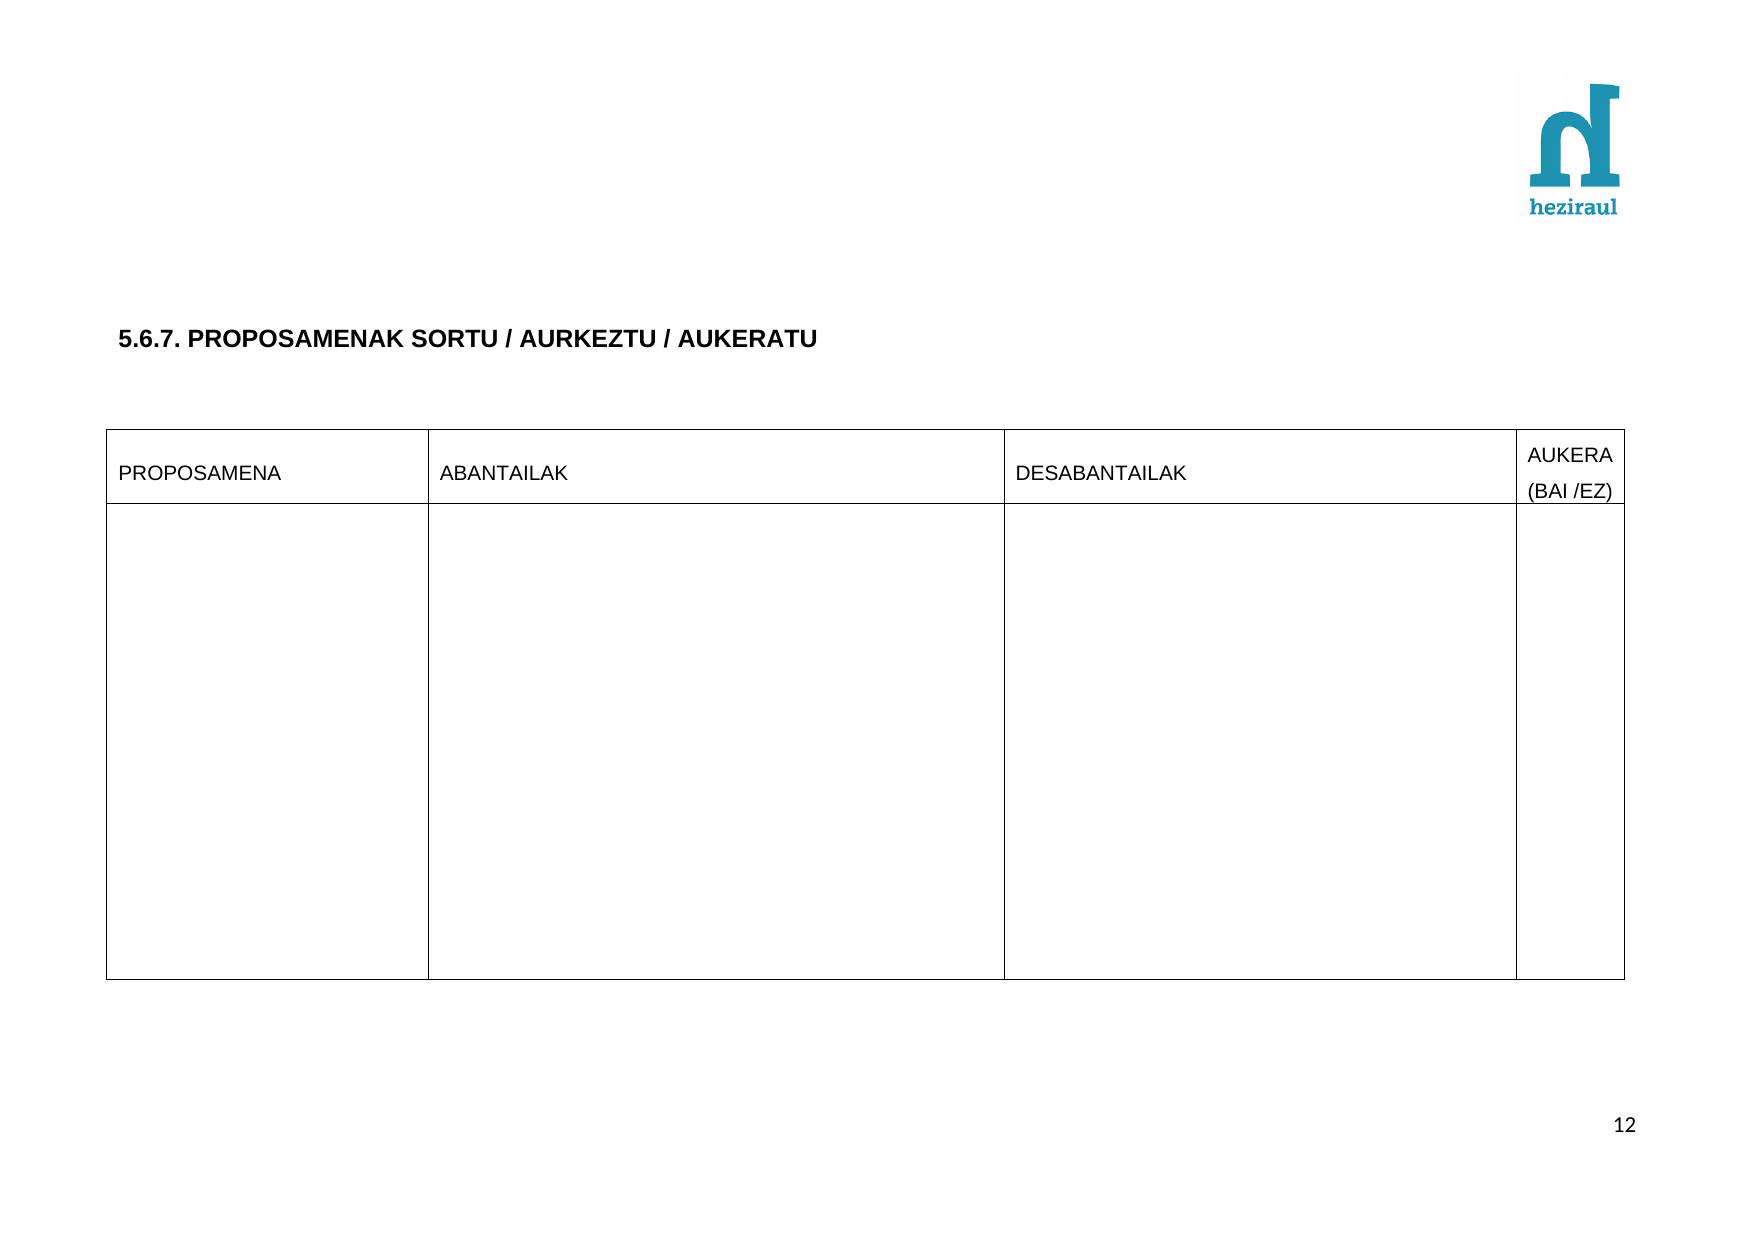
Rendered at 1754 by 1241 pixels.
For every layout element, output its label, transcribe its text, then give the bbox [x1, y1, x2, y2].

table_header ABANTAILAK [429, 430, 1004, 503]
table_cell [429, 504, 1004, 979]
table_header DESABANTAILAK [1005, 430, 1516, 503]
table_cell [107, 504, 428, 979]
table_cell [1005, 504, 1516, 979]
table_cell [1517, 504, 1624, 979]
table_header PROPOSAMENA [107, 430, 428, 503]
table_header AUKERA (BAI /EZ) [1517, 430, 1624, 503]
text 5.6.7. PROPOSAMENAK SORTU / AURKEZTU / AUKERATU [118, 324, 1636, 353]
picture [1516, 73, 1636, 223]
